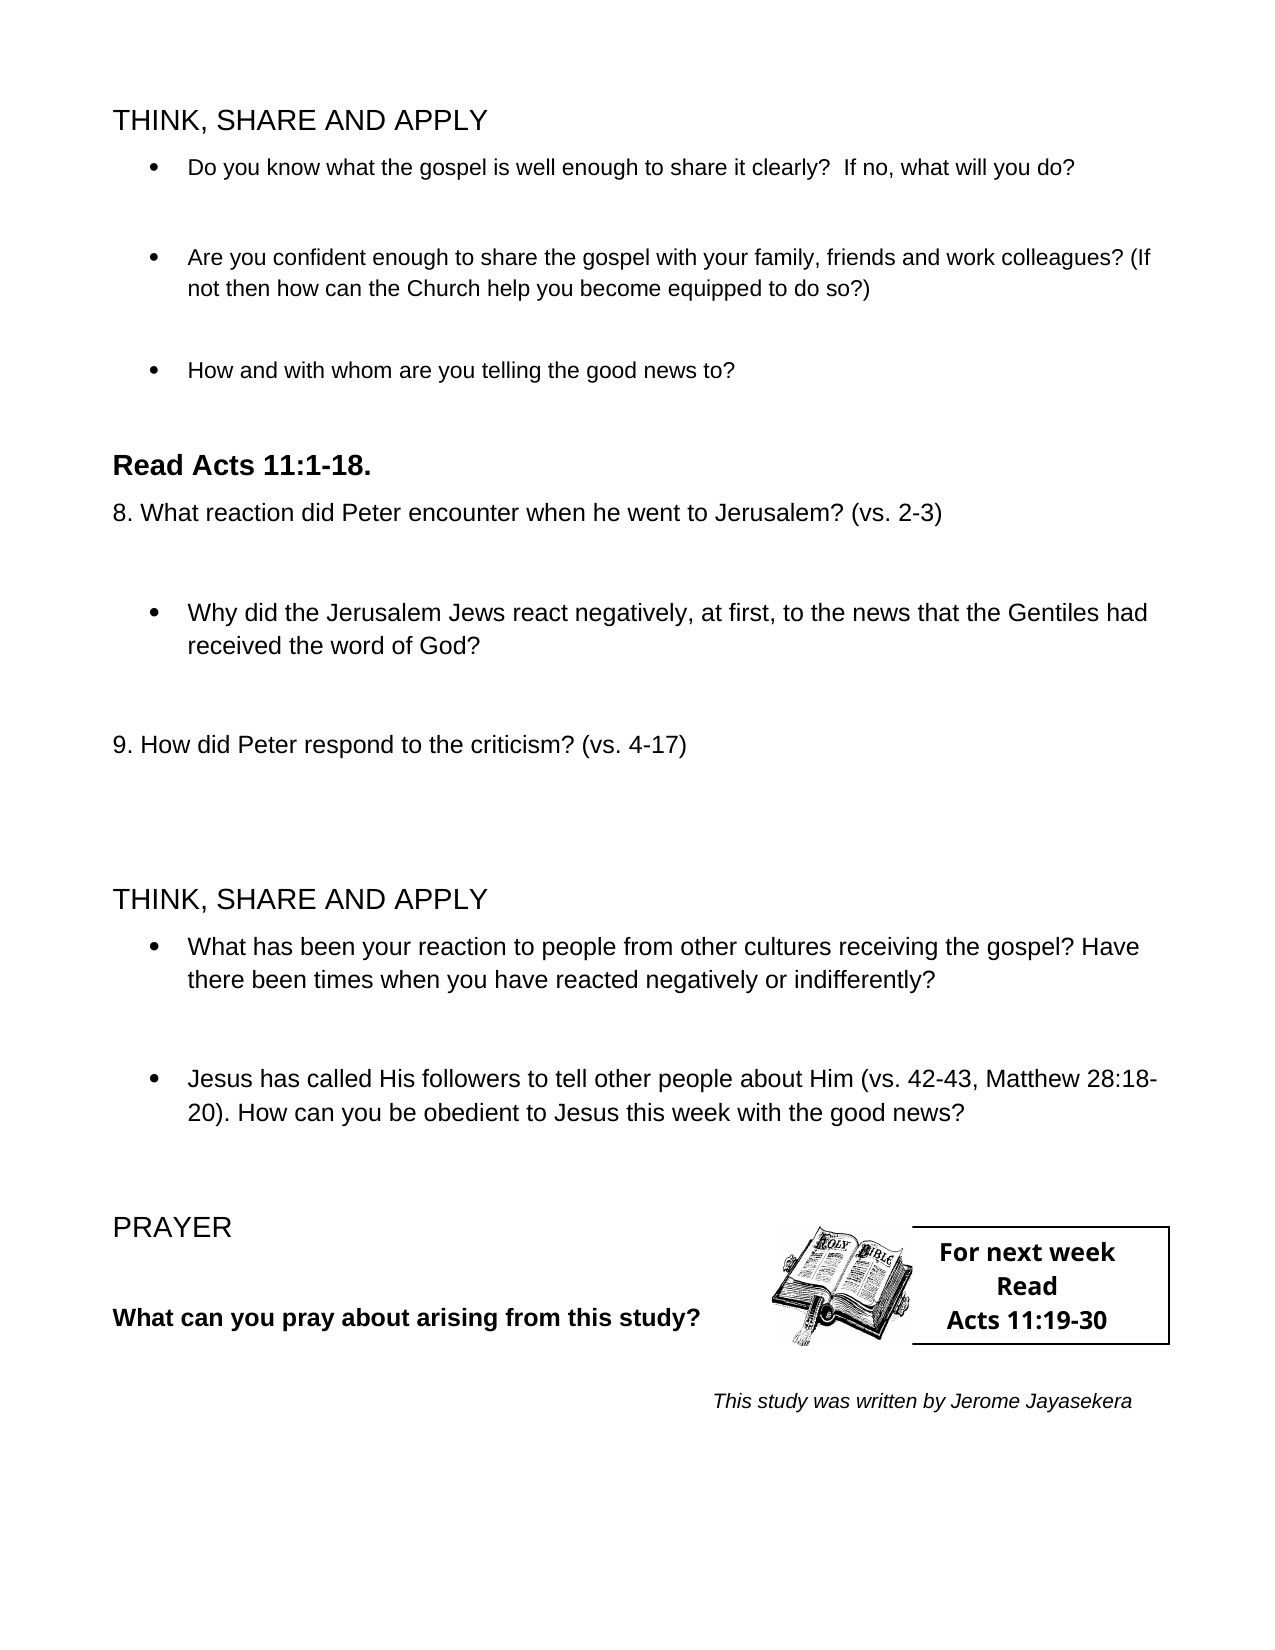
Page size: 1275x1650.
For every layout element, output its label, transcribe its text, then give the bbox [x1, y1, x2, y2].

list Do you know what the gospel is well enough to share it clearly? If no, what will you do? [150, 154, 1162, 180]
text What can you pray about arising from this study? [112, 1303, 771, 1332]
list How and with whom are you telling the good news to? [150, 357, 1162, 384]
text THINK, SHARE AND APPLY [112, 103, 1162, 137]
text THINK, SHARE AND APPLY [112, 882, 1162, 916]
text 9. How did Peter respond to the criticism? (vs. 4-17) [112, 730, 1162, 758]
text Read Acts 11:1-18. [112, 448, 1162, 482]
list What has been your reaction to people from other cultures receiving the gospel? Have there been times when you have reacted negatively or indifferently? [150, 932, 1162, 994]
text 8. What reaction did Peter encounter when he went to Jerusalem? (vs. 2-3) [112, 498, 1162, 527]
text PRAYER [112, 1209, 1162, 1243]
text This study was written by Jerome Jayasekera [112, 1389, 1162, 1413]
list Jesus has called His followers to tell other people about Him (vs. 42-43, Matthew 28:18-20). How can you be obedient to Jesus this week with the good news? [150, 1064, 1162, 1126]
list Are you confident enough to share the gospel with your family, friends and work colleagues? (If not then how can the Church help you become equipped to do so?) [150, 244, 1162, 301]
list Why did the Jerusalem Jews react negatively, at first, to the news that the Gentiles had received the word of God? [150, 597, 1162, 659]
picture [771, 1226, 913, 1346]
